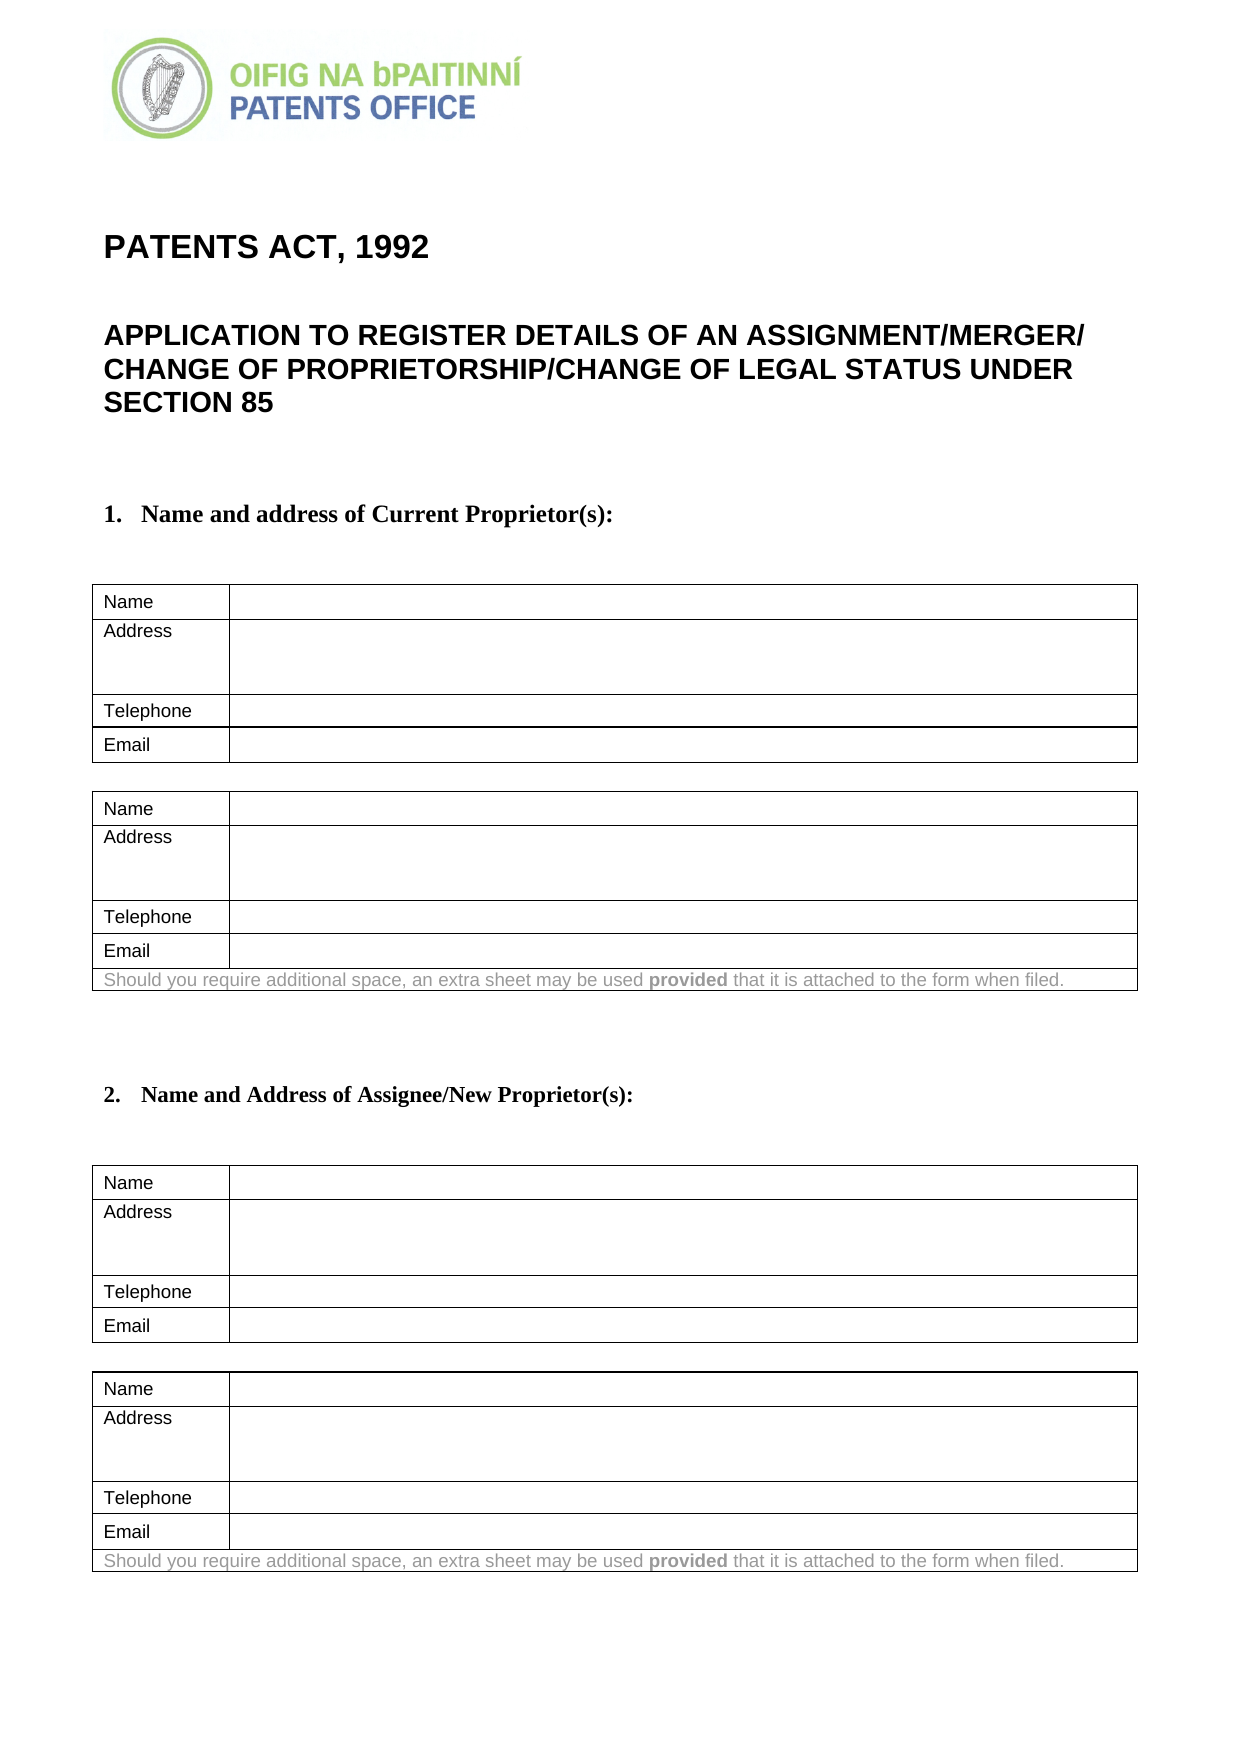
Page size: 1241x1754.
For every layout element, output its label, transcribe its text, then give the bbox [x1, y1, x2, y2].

table_header [230, 1166, 1137, 1199]
table_cell [230, 695, 1137, 726]
table_cell [230, 901, 1137, 933]
table_header Name [93, 585, 229, 619]
picture [103, 29, 530, 141]
list Name and Address of Assignee/New Proprietor(s): [103, 1076, 1181, 1109]
table_cell Email [93, 728, 229, 762]
table_cell [230, 826, 1137, 900]
table_cell [230, 1276, 1137, 1307]
table_cell Email [93, 934, 229, 968]
table_cell Telephone [93, 1276, 229, 1307]
table_cell Address [93, 826, 229, 900]
list Name and address of Current Proprietor(s): [103, 499, 1181, 528]
table_cell [230, 1200, 1137, 1274]
table_cell Address [93, 620, 229, 694]
table_cell Should you require additional space, an extra sheet may be used provided that it is attached to the form when filed. [93, 969, 1137, 990]
table_cell [230, 620, 1137, 694]
table_cell [230, 1514, 1137, 1548]
table_cell Address [93, 1200, 229, 1274]
text APPLICATION TO REGISTER DETAILS OF AN ASSIGNMENT/MERGER/ CHANGE OF PROPRIETORSHIP/CHANGE OF LEGAL STATUS UNDER SECTION 85 [103, 318, 1181, 419]
table_header Name [93, 792, 229, 825]
table_cell Telephone [93, 901, 229, 933]
table_cell Email [93, 1514, 229, 1548]
table_cell [230, 728, 1137, 762]
text PATENTS ACT, 1992 [103, 227, 1181, 266]
table_header Name [93, 1166, 229, 1199]
table_cell [230, 1407, 1137, 1481]
table_cell Telephone [93, 695, 229, 726]
table_cell Email [93, 1308, 229, 1342]
table_header [230, 585, 1137, 619]
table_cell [93, 1550, 1137, 1571]
table_cell [230, 1308, 1137, 1342]
table_header [230, 792, 1137, 825]
table_cell [230, 934, 1137, 968]
table_cell Address [93, 1407, 229, 1481]
table_cell Telephone [93, 1482, 229, 1513]
table_header [230, 1373, 1137, 1406]
table_header Name [93, 1373, 229, 1406]
table_cell [230, 1482, 1137, 1513]
